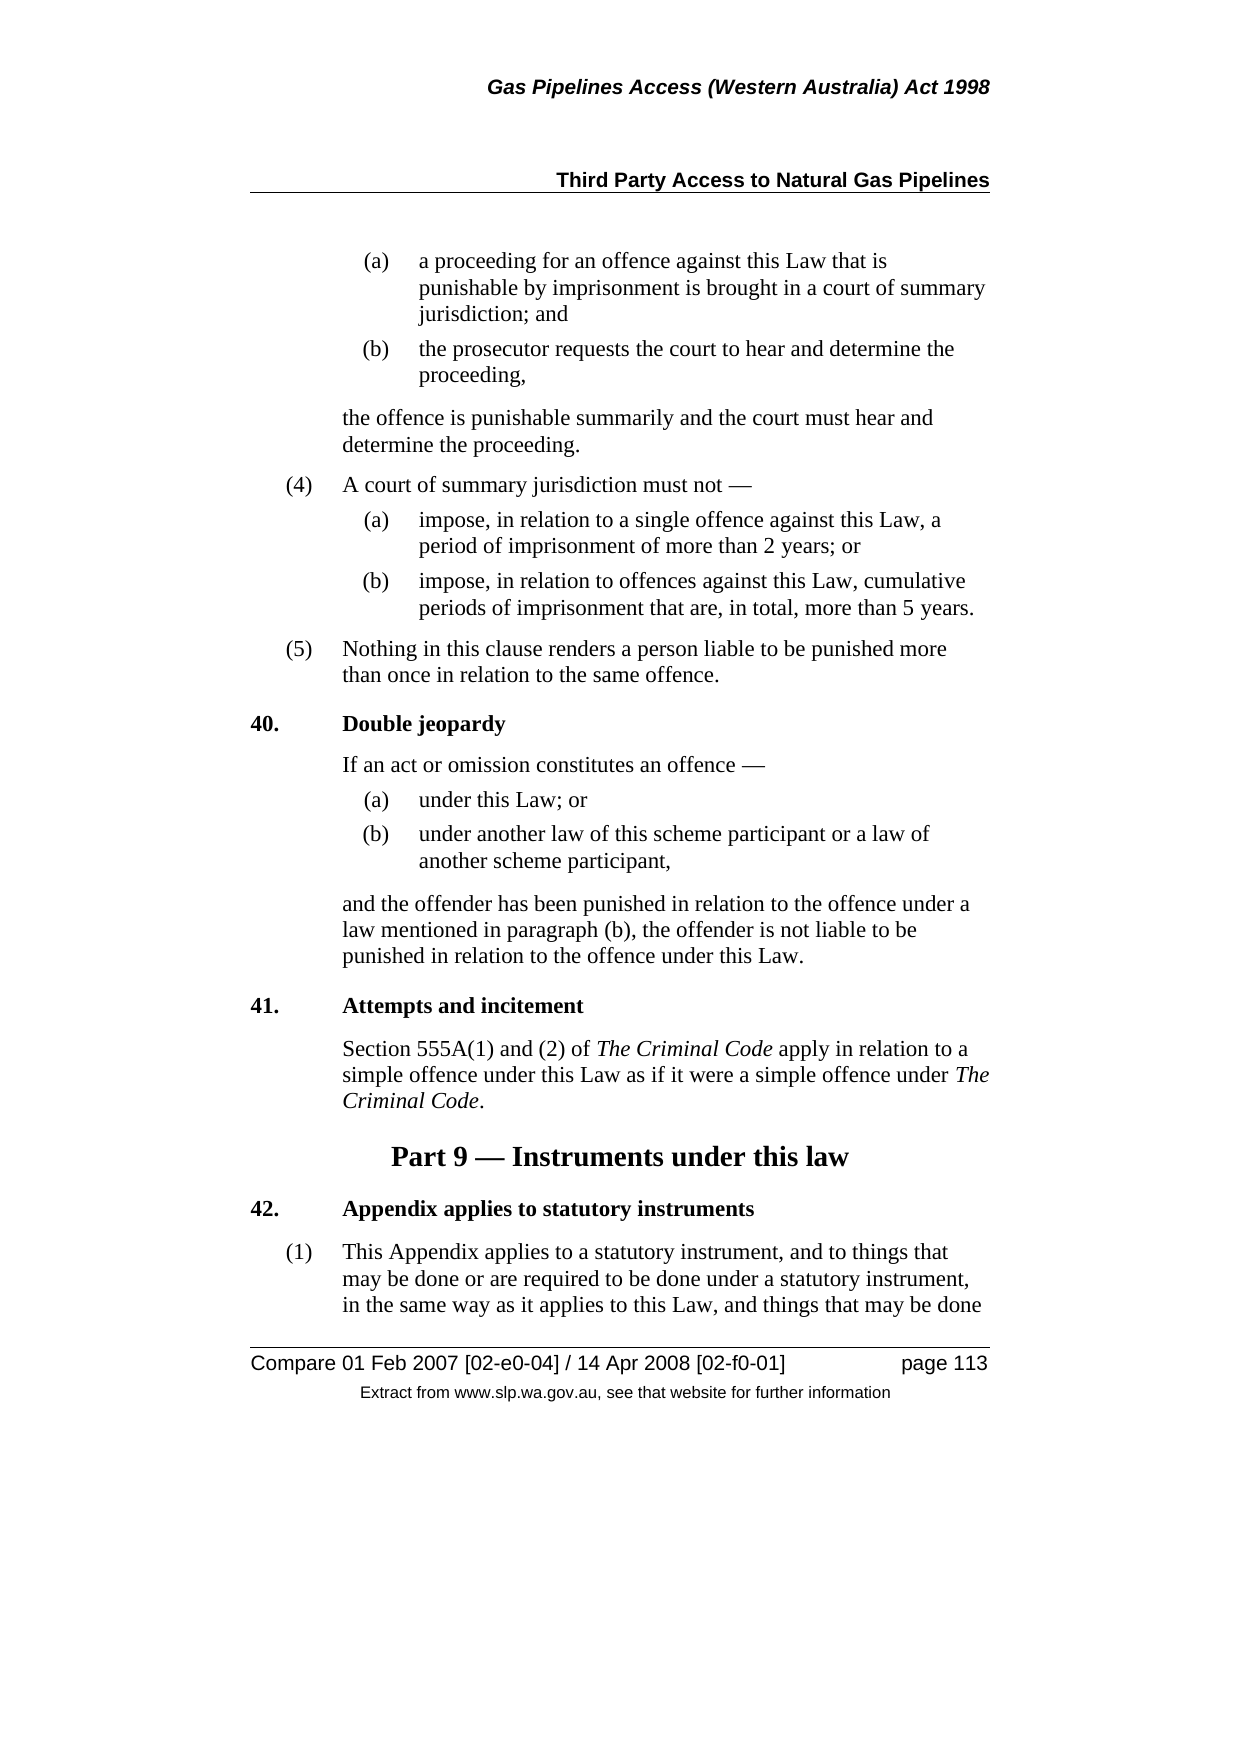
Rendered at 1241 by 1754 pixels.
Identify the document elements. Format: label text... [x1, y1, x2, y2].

text Section 555A(1) and (2) of The Criminal Code apply in relation to a simple offence under this Law as if it were a simple offence under The Criminal Code. [250, 1035, 990, 1114]
text (a) impose, in relation to a single offence against this Law, a period of imprisonment of more than 2 years; or [250, 506, 990, 559]
text (a) under this Law; or [250, 786, 990, 812]
text (b) under another law of this scheme participant or a law of another scheme participant, [250, 821, 990, 873]
text (b) the prosecutor requests the court to hear and determine the proceeding, [250, 335, 990, 388]
text the offence is punishable summarily and the court must hear and determine the proceeding. [250, 404, 990, 457]
subtitle 40. Double jeopardy [250, 710, 990, 737]
text (4) A court of summary jurisdiction must not — [250, 472, 990, 498]
text (a) a proceeding for an offence against this Law that is punishable by imprisonment is brought in a court of summary jurisdiction; and [250, 247, 990, 327]
text and the offender has been punished in relation to the offence under a law mentioned in paragraph (b), the offender is not liable to be punished in relation to the offence under this Law. [250, 890, 990, 969]
subtitle 42. Appendix applies to statutory instruments [250, 1195, 990, 1222]
subtitle Part 9 — Instruments under this law [250, 1139, 990, 1172]
text (5) Nothing in this clause renders a person liable to be punished more than once in relation to the same offence. [250, 634, 990, 687]
subtitle 41. Attempts and incitement [250, 992, 990, 1018]
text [250, 1238, 990, 1317]
text (b) impose, in relation to offences against this Law, cumulative periods of imprisonment that are, in total, more than 5 years. [250, 567, 990, 620]
text If an act or omission constitutes an offence — [250, 751, 990, 777]
